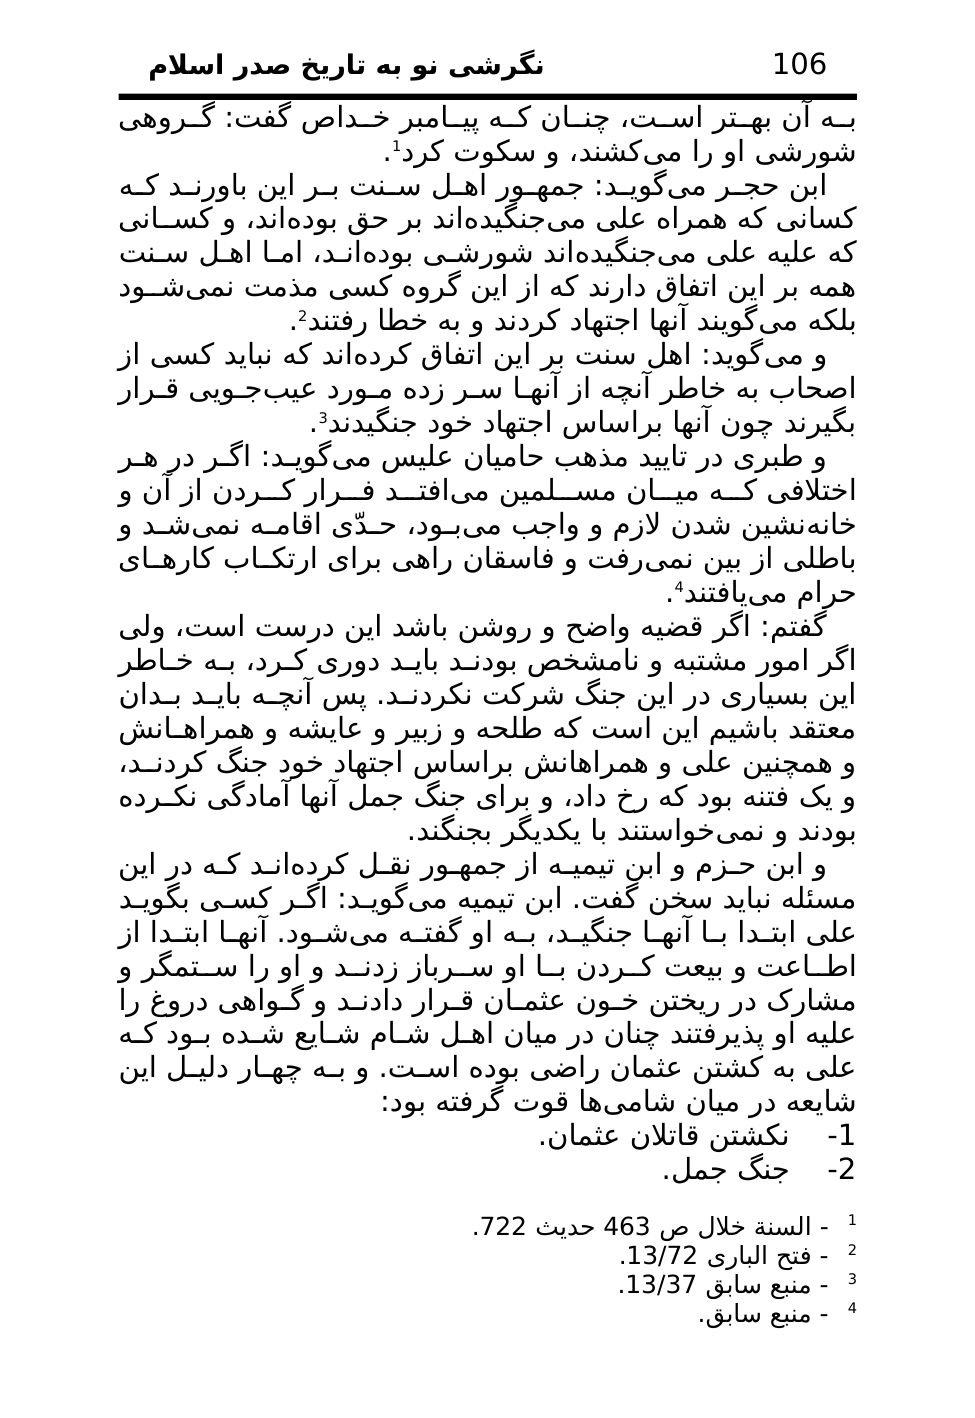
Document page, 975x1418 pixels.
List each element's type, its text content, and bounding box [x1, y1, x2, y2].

text گفتم: اگر قضیه واضح و روشن باشد این درست است، ولی اگر امور مشتبه و نامشخص بودند باید دوری کرد، به خاطر این بسیاری در این جنگ شرکت نکردند. پس آنچه باید بدان معتقد باشیم این است که طلحه و زبیر و عایشه و همراهانش و همچنین علی و همراهانش براساس اجتهاد خود جنگ کردند، و یک فتنه بود که رخ داد، و برای جنگ جمل آنها آمادگی نکرده بودند و نمی‌خواستند با یکدیگر بجنگند. [118, 609, 857, 847]
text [118, 100, 857, 168]
text و طبری در تایید مذهب حامیان علیس می‌گوید: اگر در هر اختلافی که میان مسلمین می‌افتد فرار کردن از آن و خانه‌نشین شدن لازم و واجب می‌بود، حدّی اقامه نمی‌شد و باطلی از بین نمی‌رفت و فاسقان راهی برای ارتکاب کارهای حرام می‌یافتند. [118, 439, 857, 609]
text و می‌گوید: اهل سنت بر این اتفاق کرده‌اند که نباید کسی از اصحاب به خاطر آنچه از آنها سر زده مورد عیب‌جویی قرار بگیرند چون آنها براساس اجتهاد خود جنگیدند. [118, 338, 857, 439]
list جنگ جمل. [118, 1153, 827, 1187]
text و ابن حزم و ابن تیمیه از جمهور نقل کرده‌اند که در این مسئله نباید سخن گفت. ابن تیمیه می‌گوید: اگر کسی بگوید علی ابتدا با آنها جنگید، به او گفته می‌شود. آنها ابتدا از اطاعت و بیعت کردن با او سرباز زدند و او را ستمگر و مشارک در ریختن خون عثمان قرار دادند و گواهی دروغ را علیه او پذیرفتند چنان در میان اهل شام شایع شده بود که علی به کشتن عثمان راضی بوده است. و به چهار دلیل این شایعه در میان شامی‌ها قوت گرفته بود: [118, 847, 857, 1119]
text ابن حجر می‌گوید: جمهور اهل سنت بر این باورند که کسانی که همراه علی می‌جنگیده‌اند بر حق بوده‌اند، و کسانی که علیه علی می‌جنگیده‌اند شورشی بوده‌اند، اما اهل سنت همه بر این اتفاق دارند که از این گروه کسی مذمت نمی‌شود بلکه می‌گویند آنها اجتهاد کردند و به خطا رفتند. [118, 168, 857, 338]
list نکشتن قاتلان عثمان. [118, 1119, 827, 1153]
